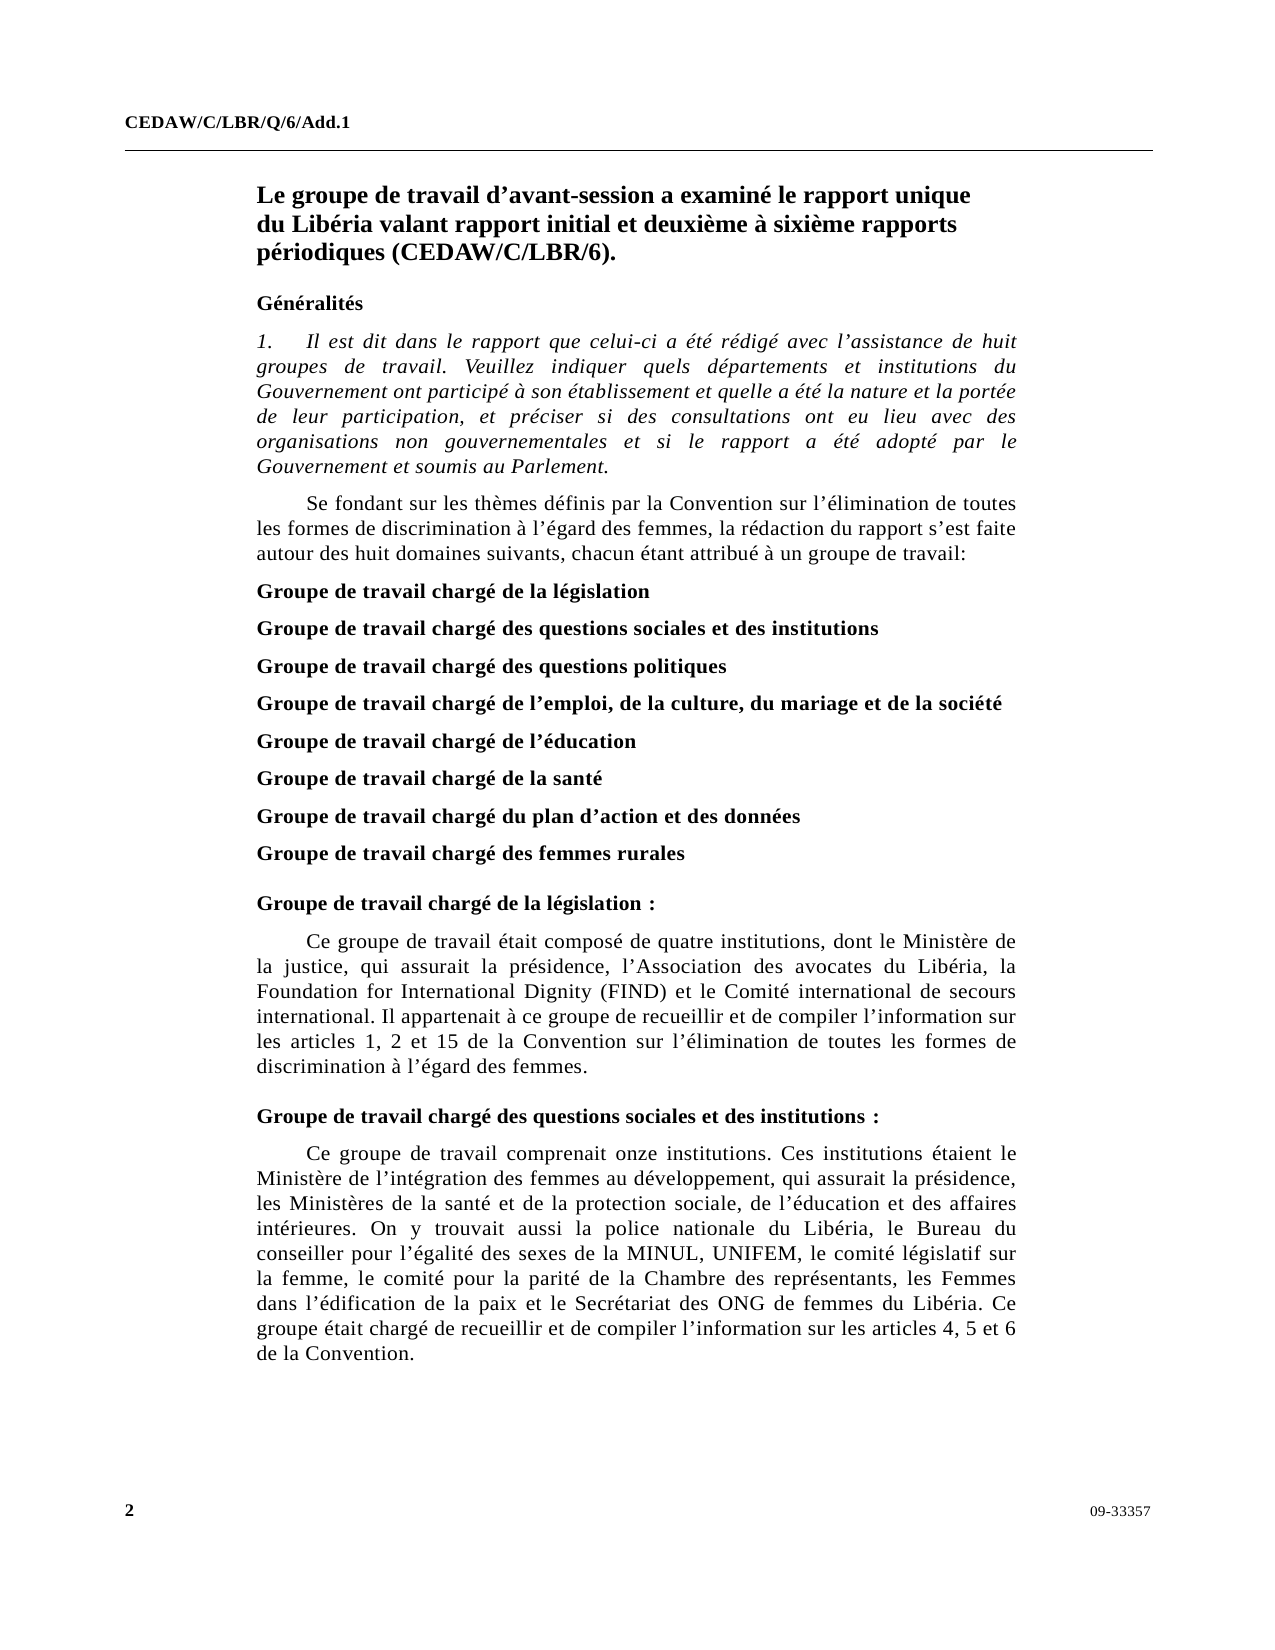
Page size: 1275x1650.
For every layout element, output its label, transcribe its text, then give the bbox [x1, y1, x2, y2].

text Groupe de travail chargé de l’éducation [256, 728, 1018, 753]
text Groupe de travail chargé des femmes rurales [256, 841, 1018, 866]
text Groupe de travail chargé des questions politiques [256, 653, 1018, 678]
text Ce groupe de travail était composé de quatre institutions, dont le Ministère de la justice, qui assurait la présidence, l’Association des avocates du Libéria, la Foundation for International Dignity (FIND) et le Comité international de secours international. Il appartenait à ce groupe de recueillir et de compiler l’information sur les articles 1, 2 et 15 de la Convention sur l’élimination de toutes les formes de discrimination à l’égard des femmes. [256, 928, 1018, 1078]
text Groupe de travail chargé de la législation [256, 578, 1018, 603]
text Groupe de travail chargé de l’emploi, de la culture, du mariage et de la société [256, 691, 1018, 716]
text Groupe de travail chargé de la législation : [124, 891, 1019, 916]
text Groupe de travail chargé des questions sociales et des institutions : [124, 1103, 1019, 1128]
text Groupe de travail chargé des questions sociales et des institutions [256, 616, 1018, 641]
list Il est dit dans le rapport que celui-ci a été rédigé avec l’assistance de huit groupes de travail. Veuillez indiquer quels départements et institutions du Gouvernement ont participé à son établissement et quelle a été la nature et la portée de leur participation, et préciser si des consultations ont eu lieu avec des organisations non gouvernementales et si le rapport a été adopté par le Gouvernement et soumis au Parlement. [256, 328, 1018, 478]
text Groupe de travail chargé du plan d’action et des données [256, 803, 1018, 828]
text Ce groupe de travail comprenait onze institutions. Ces institutions étaient le Ministère de l’intégration des femmes au développement, qui assurait la présidence, les Ministères de la santé et de la protection sociale, de l’éducation et des affaires intérieures. On y trouvait aussi la police nationale du Libéria, le Bureau du conseiller pour l’égalité des sexes de la MINUL, UNIFEM, le comité législatif sur la femme, le comité pour la parité de la Chambre des représentants, les Femmes dans l’édification de la paix et le Secrétariat des ONG de femmes du Libéria. Ce groupe était chargé de recueillir et de compiler l’information sur les articles 4, 5 et 6 de la Convention. [256, 1141, 1018, 1366]
text Groupe de travail chargé de la santé [256, 766, 1018, 791]
text Le groupe de travail d’avant-session a examiné le rapport unique du Libéria valant rapport initial et deuxième à sixième rapports périodiques (CEDAW/C/LBR/6). [124, 181, 1019, 266]
text Généralités [124, 291, 1019, 316]
text Se fondant sur les thèmes définis par la Convention sur l’élimination de toutes les formes de discrimination à l’égard des femmes, la rédaction du rapport s’est faite autour des huit domaines suivants, chacun étant attribué à un groupe de travail: [256, 491, 1018, 566]
